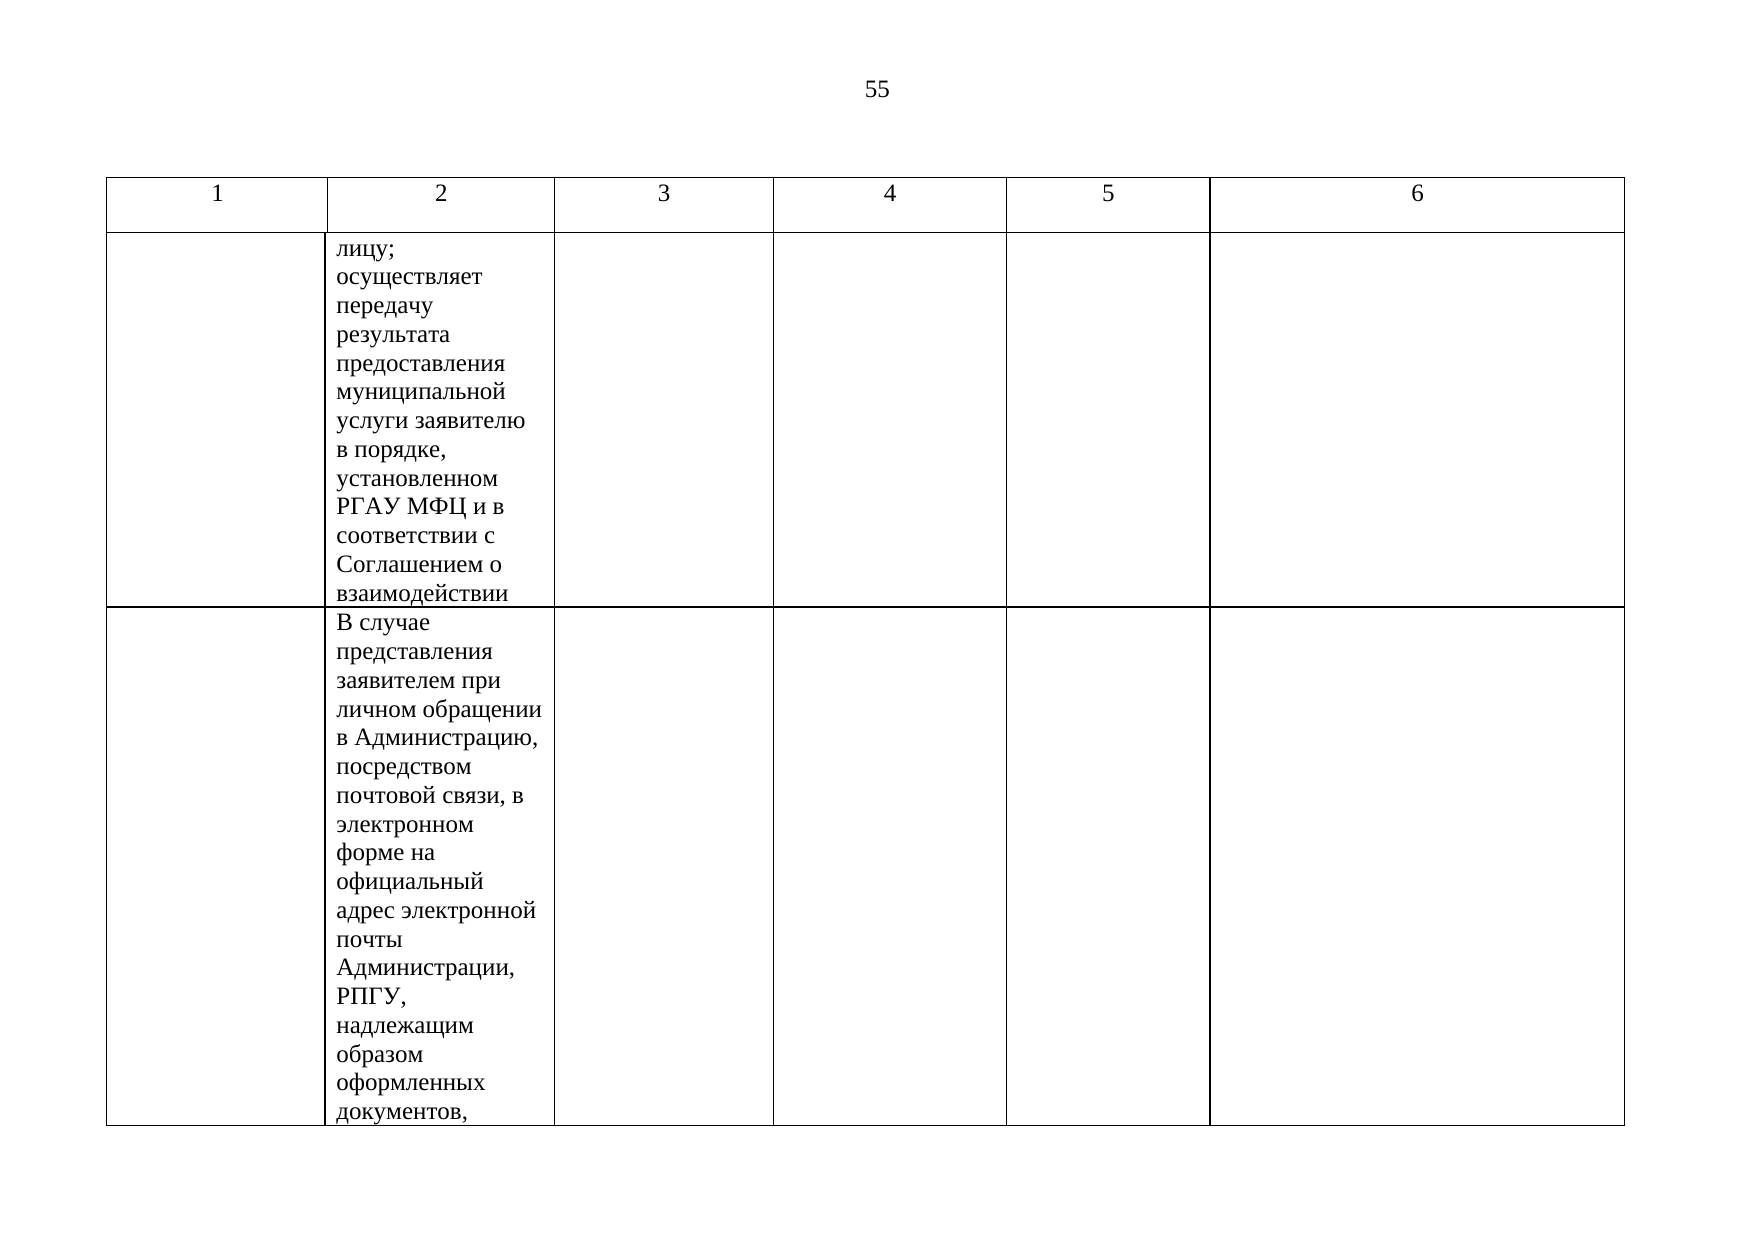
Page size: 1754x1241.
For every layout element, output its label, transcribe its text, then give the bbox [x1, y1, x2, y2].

table_cell [1211, 608, 1624, 1125]
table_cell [326, 608, 554, 1125]
table_cell [1007, 608, 1209, 1125]
table_header 1 [107, 178, 327, 232]
table_cell [107, 608, 324, 1125]
table_header 2 [328, 178, 554, 232]
table_header 5 [1007, 178, 1209, 232]
table_header 6 [1211, 178, 1624, 232]
table_cell [555, 608, 773, 1125]
table_header 3 [555, 178, 773, 232]
table_header 4 [774, 178, 1006, 232]
table_cell [774, 608, 1006, 1125]
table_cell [326, 233, 554, 606]
